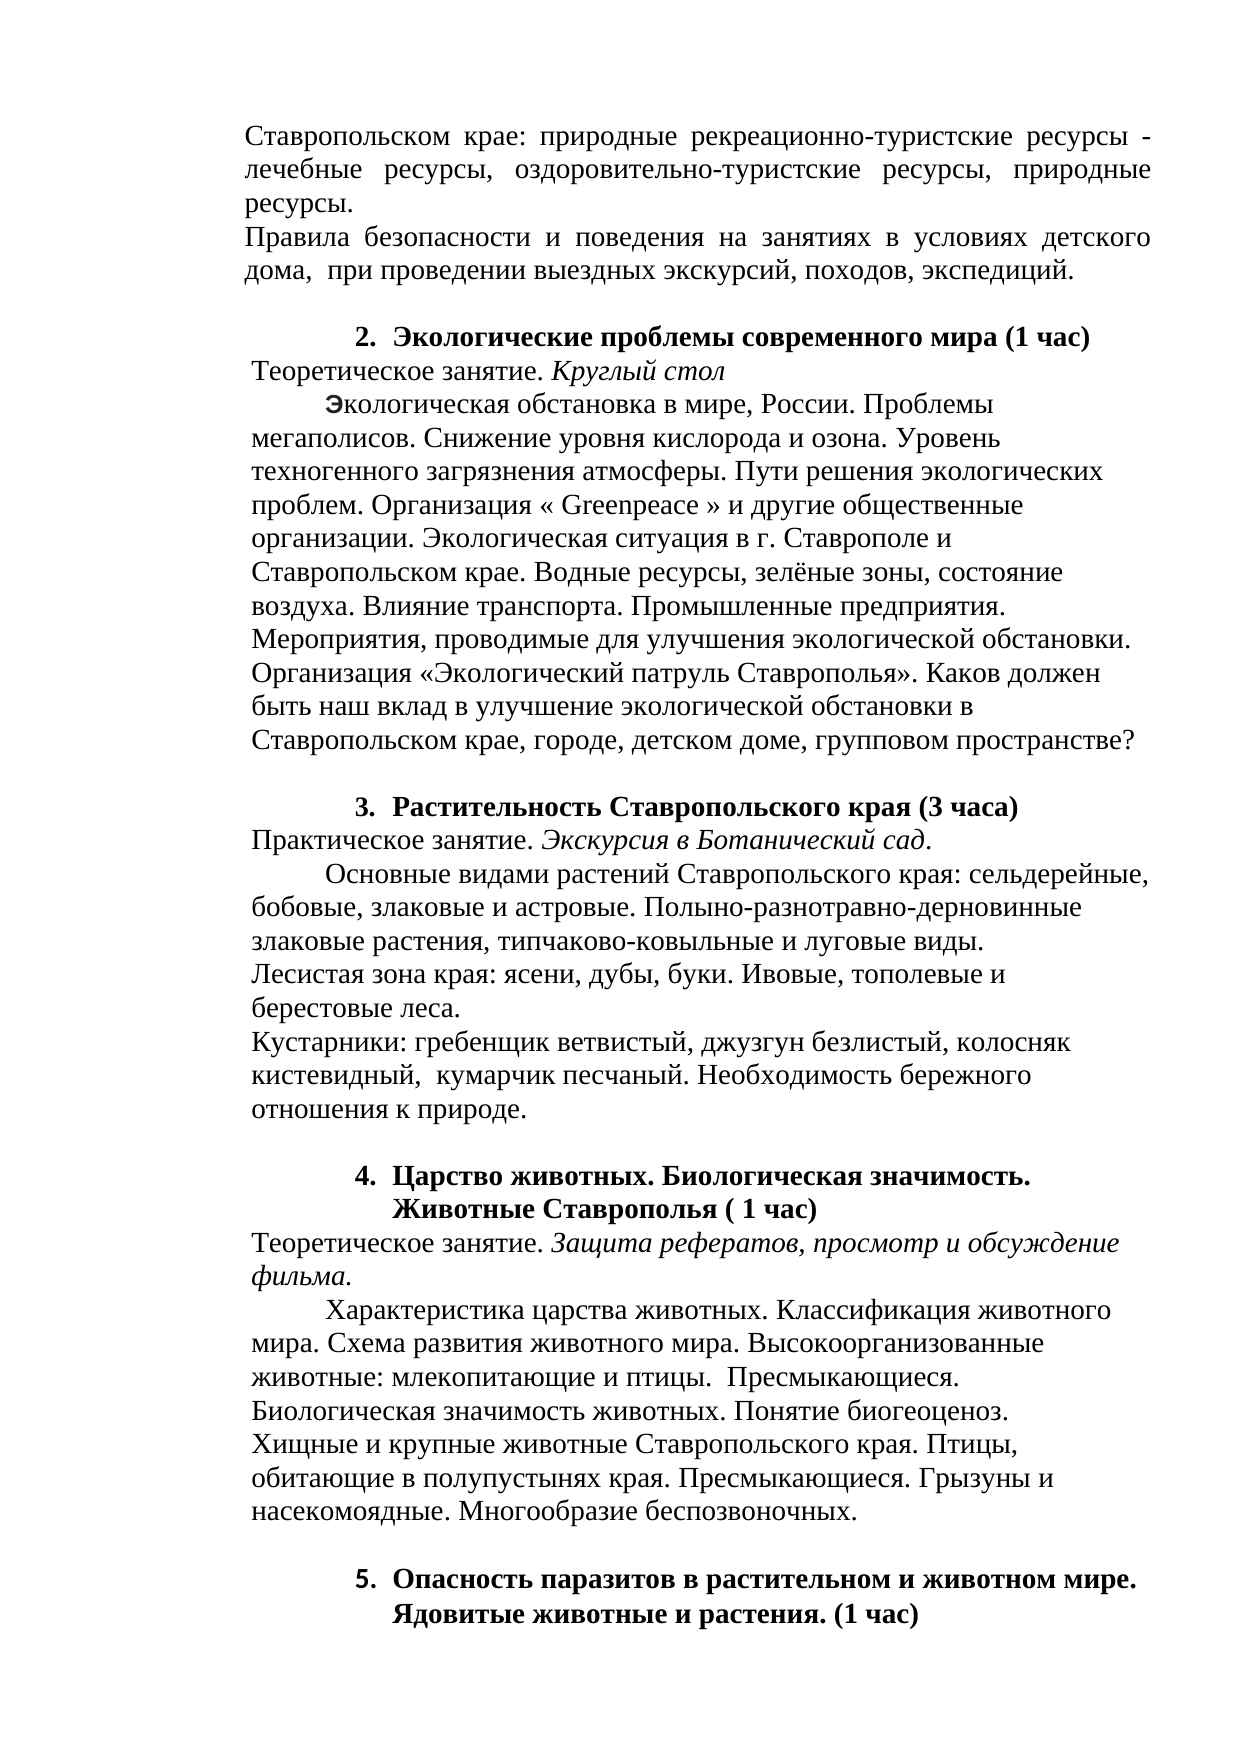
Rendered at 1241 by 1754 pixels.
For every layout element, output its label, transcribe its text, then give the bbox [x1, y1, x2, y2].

text Теоретическое занятие. Защита рефератов, просмотр и обсуждение фильма. [251, 1225, 1152, 1292]
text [244, 118, 1152, 219]
list Растительность Ставропольского края (3 часа) [354, 789, 1152, 822]
text Кустарники: гребенщик ветвистый, джузгун безлистый, колосняк кистевидный, кумарчик песчаный. Необходимость бережного отношения к природе. [251, 1024, 1152, 1124]
list Экологические проблемы современного мира (1 час) [354, 319, 1152, 353]
text Правила безопасности и поведения на занятиях в условиях детского дома, при проведении выездных экскурсий, походов, экспедиций. [244, 219, 1152, 286]
list Опасность паразитов в растительном и животном мире. Ядовитые животные и растения. (1 час) [354, 1560, 1152, 1629]
list Царство животных. Биологическая значимость. Животные Ставрополья ( 1 час) [354, 1158, 1152, 1225]
text Основные видами растений Ставропольского края: сельдерейные, бобовые, злаковые и астровые. Полыно-разнотравно-дерновинные злаковые растения, типчаково-ковыльные и луговые виды. [251, 856, 1152, 957]
text Практическое занятие. Экскурсия в Ботанический сад. [251, 822, 1152, 856]
text Хищные и крупные животные Ставропольского края. Птицы, обитающие в полупустынях края. Пресмыкающиеся. Грызуны и насекомоядные. Многообразие беспозвоночных. [251, 1426, 1152, 1527]
text Лесистая зона края: ясени, дубы, буки. Ивовые, тополевые и берестовые леса. [251, 957, 1152, 1024]
text Характеристика царства животных. Классификация животного мира. Схема развития животного мира. Высокоорганизованные животные: млекопитающие и птицы. Пресмыкающиеся. Биологическая значимость животных. Понятие биогеоценоз. [251, 1292, 1152, 1426]
text Экологическая обстановка в мире, России. Проблемы мегаполисов. Снижение уровня кислорода и озона. Уровень техногенного загрязнения атмосферы. Пути решения экологических проблем. Организация « Greenpeace » и другие общественные организации. Экологическая ситуация в г. Ставрополе и Ставропольском крае. Водные ресурсы, зелёные зоны, состояние воздуха. Влияние транспорта. Промышленные предприятия. Мероприятия, проводимые для улучшения экологической обстановки. Организация «Экологический патруль Ставрополья». Каков должен быть наш вклад в улучшение экологической обстановки в Ставропольском крае, городе, детском доме, групповом пространстве? [251, 386, 1152, 755]
text Теоретическое занятие. Круглый стол [177, 353, 1152, 386]
